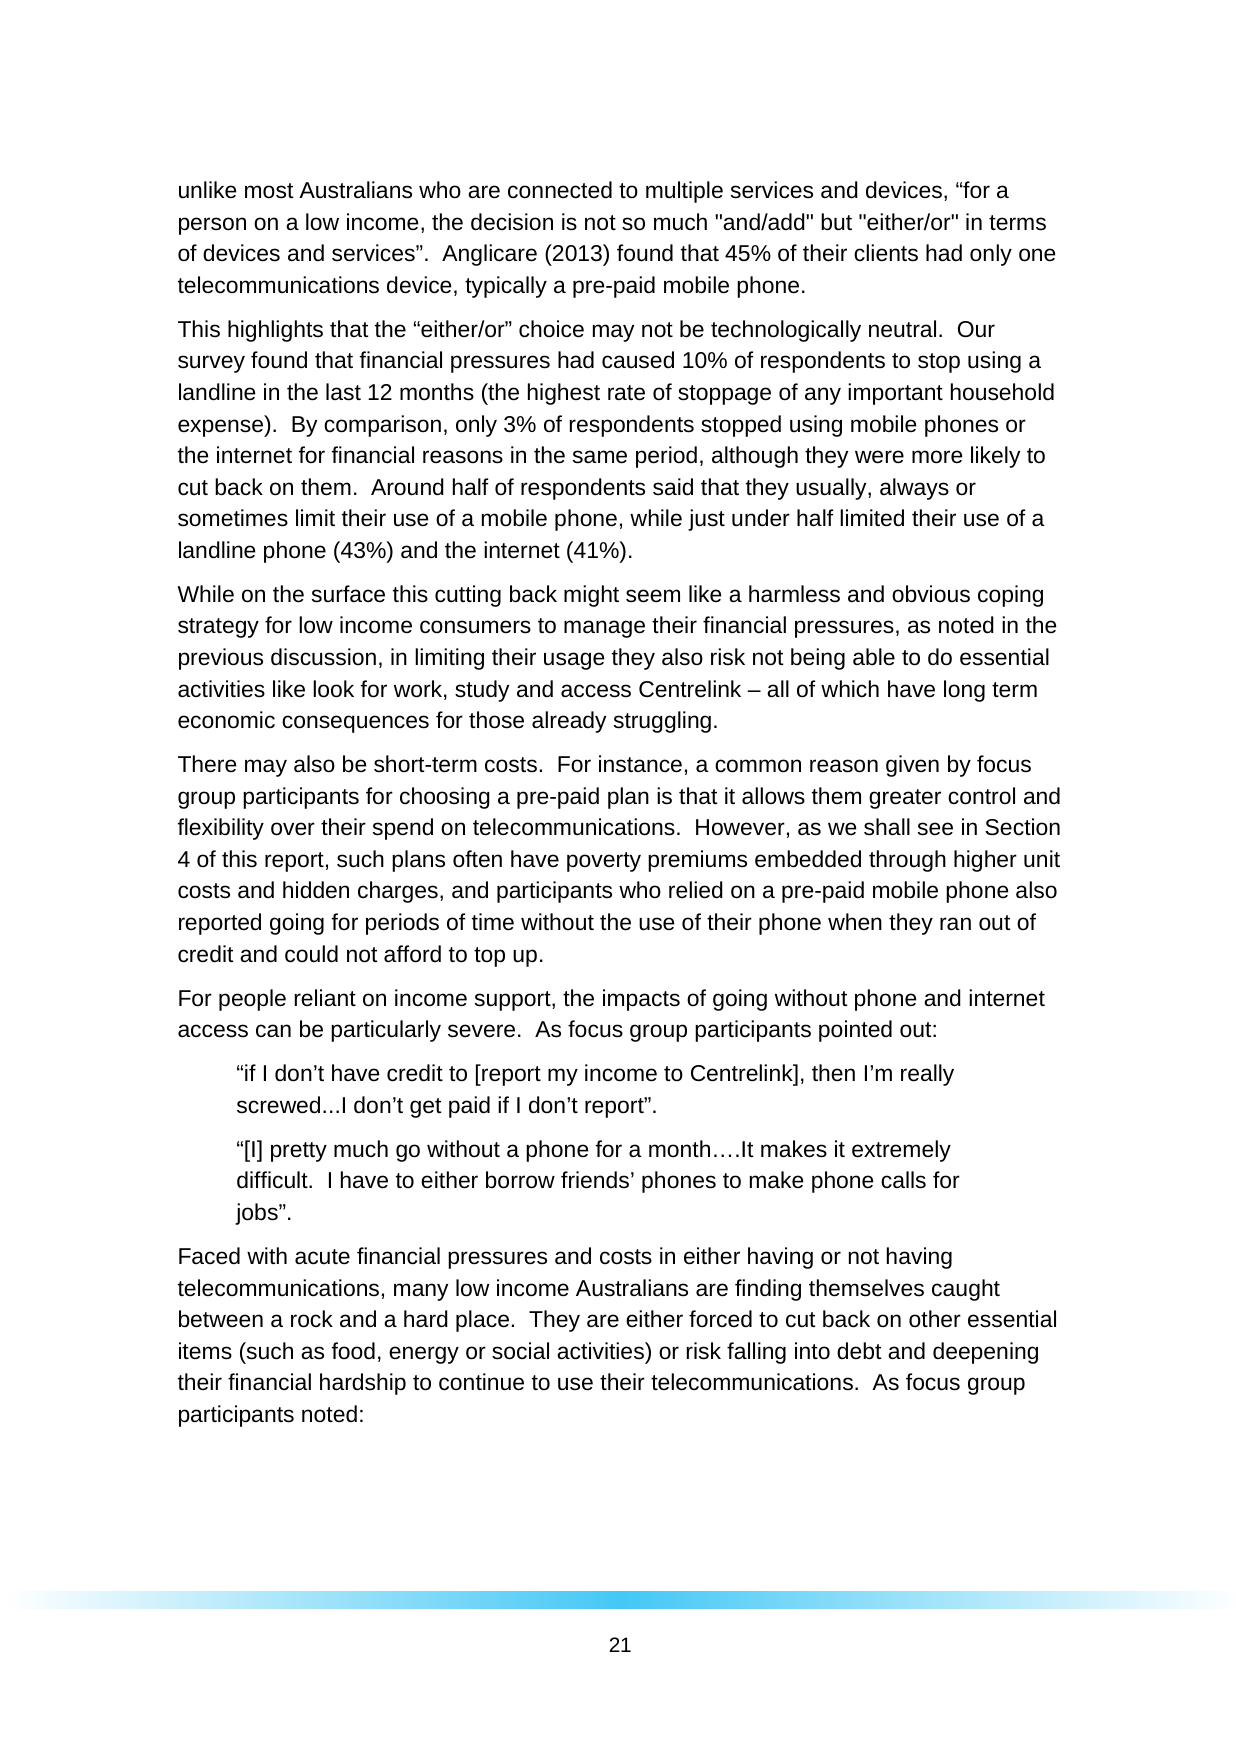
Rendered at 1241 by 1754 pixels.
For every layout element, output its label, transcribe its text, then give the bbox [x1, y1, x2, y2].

text This highlights that the “either/or” choice may not be technologically neutral. Our survey found that financial pressures had caused 10% of respondents to stop using a landline in the last 12 months (the highest rate of stoppage of any important household expense). By comparison, only 3% of respondents stopped using mobile phones or the internet for financial reasons in the same period, although they were more likely to cut back on them. Around half of respondents said that they usually, always or sometimes limit their use of a mobile phone, while just under half limited their use of a landline phone (43%) and the internet (41%). [177, 316, 1063, 563]
text For people reliant on income support, the impacts of going without phone and internet access can be particularly severe. As focus group participants pointed out: [177, 985, 1063, 1043]
text There may also be short-term costs. For instance, a common reason given by focus group participants for choosing a pre-paid plan is that it allows them greater control and flexibility over their spend on telecommunications. However, as we shall see in Section 4 of this report, such plans often have poverty premiums embedded through higher unit costs and hidden charges, and participants who relied on a pre-paid mobile phone also reported going for periods of time without the use of their phone when they ran out of credit and could not afford to top up. [177, 751, 1063, 967]
text “[I] pretty much go without a phone for a month….It makes it extremely difficult. I have to either borrow friends’ phones to make phone calls for jobs”. [236, 1136, 1004, 1225]
text Faced with acute financial pressures and costs in either having or not having telecommunications, many low income Australians are finding themselves caught between a rock and a hard place. They are either forced to cut back on other essential items (such as food, energy or social activities) or risk falling into debt and deepening their financial hardship to continue to use their telecommunications. As focus group participants noted: [177, 1243, 1063, 1427]
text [177, 177, 1063, 298]
text “if I don’t have credit to [report my income to Centrelink], then I’m really screwed...I don’t get paid if I don’t report”. [236, 1060, 1004, 1118]
text While on the surface this cutting back might seem like a harmless and obvious coping strategy for low income consumers to manage their financial pressures, as noted in the previous discussion, in limiting their usage they also risk not being able to do essential activities like look for work, study and access Centrelink – all of which have long term economic consequences for those already struggling. [177, 581, 1063, 733]
